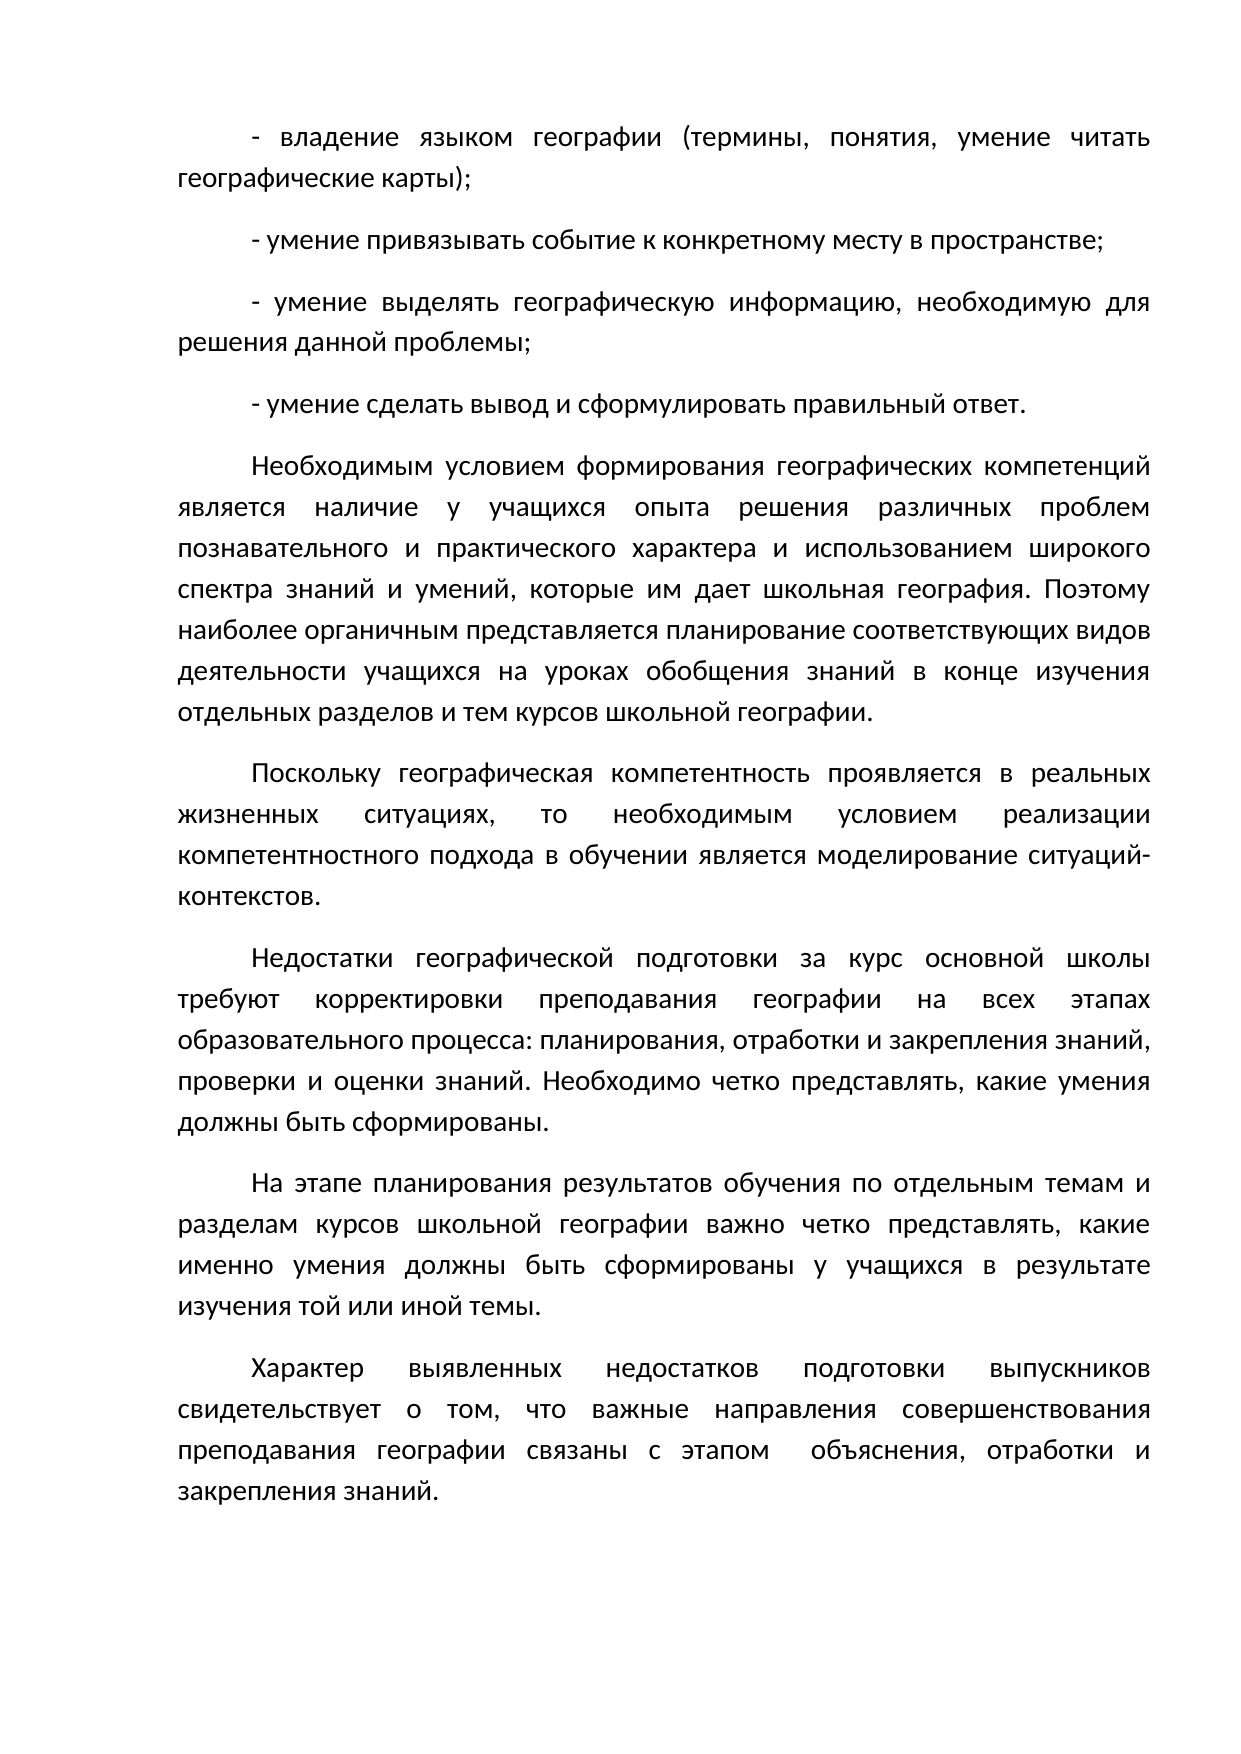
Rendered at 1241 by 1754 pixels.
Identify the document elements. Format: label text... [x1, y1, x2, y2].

text Характер выявленных недостатков подготовки выпускников свидетельствует о том, что важные направления совершенствования преподавания географии связаны с этапом объяснения, отработки и закрепления знаний. [177, 1349, 1152, 1508]
text Поскольку географическая компетентность проявляется в реальных жизненных ситуациях, то необходимым условием реализации компетентностного подхода в обучении является моделирование ситуаций-контекстов. [177, 754, 1152, 913]
text - умение выделять географическую информацию, необходимую для решения данной проблемы; [177, 283, 1152, 359]
text - умение привязывать событие к конкретному месту в пространстве; [177, 221, 1152, 256]
text Недостатки географической подготовки за курс основной школы требуют корректировки преподавания географии на всех этапах образовательного процесса: планирования, отработки и закрепления знаний, проверки и оценки знаний. Необходимо четко представлять, какие умения должны быть сформированы. [177, 939, 1152, 1138]
text На этапе планирования результатов обучения по отдельным темам и разделам курсов школьной географии важно четко представлять, какие именно умения должны быть сформированы у учащихся в результате изучения той или иной темы. [177, 1164, 1152, 1323]
text - умение сделать вывод и сформулировать правильный ответ. [177, 385, 1152, 421]
text Необходимым условием формирования географических компетенций является наличие у учащихся опыта решения различных проблем познавательного и практического характера и использованием широкого спектра знаний и умений, которые им дает школьная география. Поэтому наиболее органичным представляется планирование соответствующих видов деятельности учащихся на уроках обобщения знаний в конце изучения отдельных разделов и тем курсов школьной географии. [177, 447, 1152, 728]
text - владение языком географии (термины, понятия, умение читать географические карты); [177, 118, 1152, 195]
